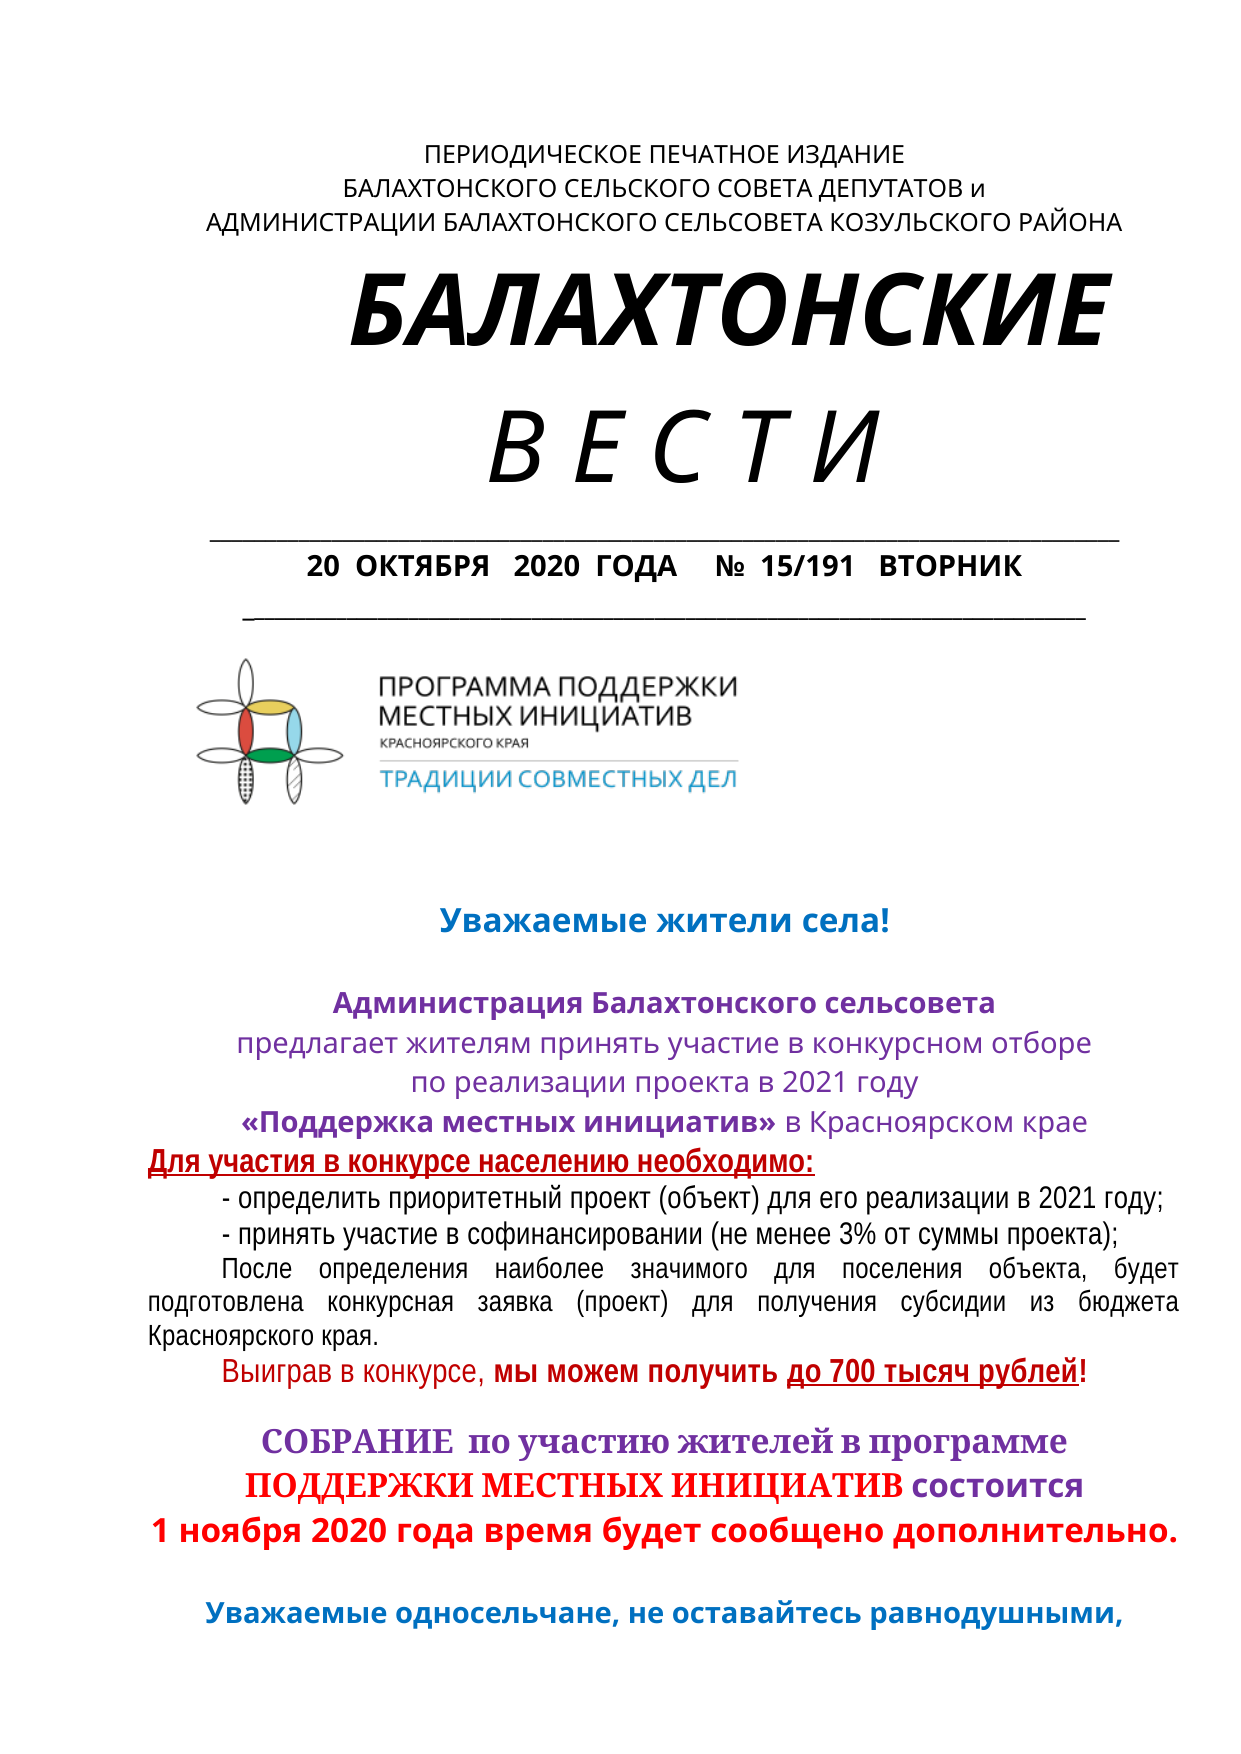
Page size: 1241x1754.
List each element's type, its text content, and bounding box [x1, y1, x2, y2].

text - определить приоритетный проект (объект) для его реализации в 2021 году; [222, 1179, 1181, 1215]
text БАЛАХТОНСКИЕ [148, 239, 1181, 375]
text - принять участие в софинансировании (не менее 3% от суммы проекта); [222, 1215, 1181, 1251]
text В Е С Т И [148, 375, 1181, 511]
text АДМИНИСТРАЦИИ БАЛАХТОНСКОГО СЕЛЬСОВЕТА КОЗУЛЬСКОГО РАЙОНА [148, 205, 1181, 239]
text Уважаемые односельчане, не оставайтесь равнодушными, [148, 1592, 1181, 1632]
text После определения наиболее значимого для поселения объекта, будет подготовлена конкурсная заявка (проект) для получения субсидии из бюджета Красноярского края. [148, 1251, 1181, 1351]
text Выиграв в конкурсе, мы можем получить до 700 тысяч рублей! [148, 1351, 1181, 1389]
text 1 ноября 2020 года время будет сообщено дополнительно. [148, 1507, 1181, 1552]
text __________________________________________________________________________________ [148, 585, 1181, 625]
text __________________________________________________________________________________ 20 ОКТЯБРЯ 2020 ГОДА № 15/191 ВТОРНИК [148, 511, 1181, 585]
text ПЕРИОДИЧЕСКОЕ ПЕЧАТНОЕ ИЗДАНИЕ [148, 137, 1181, 171]
text предлагает жителям принять участие в конкурсном отборе [148, 1022, 1181, 1062]
text Для участия в конкурсе населению необходимо: [148, 1141, 1181, 1179]
text БАЛАХТОНСКОГО СЕЛЬСКОГО СОВЕТА ДЕПУТАТОВ и [148, 171, 1181, 205]
text ПОДДЕРЖКИ МЕСТНЫХ ИНИЦИАТИВ состоится [148, 1461, 1181, 1507]
text Уважаемые жители села! [148, 897, 1181, 943]
text Администрация Балахтонского сельсовета [148, 982, 1181, 1022]
text «Поддержка местных инициатив» в Красноярском крае [148, 1101, 1181, 1141]
picture [139, 655, 782, 812]
text СОБРАНИЕ по участию жителей в программе [148, 1423, 1181, 1461]
text по реализации проекта в 2021 году [148, 1062, 1181, 1101]
